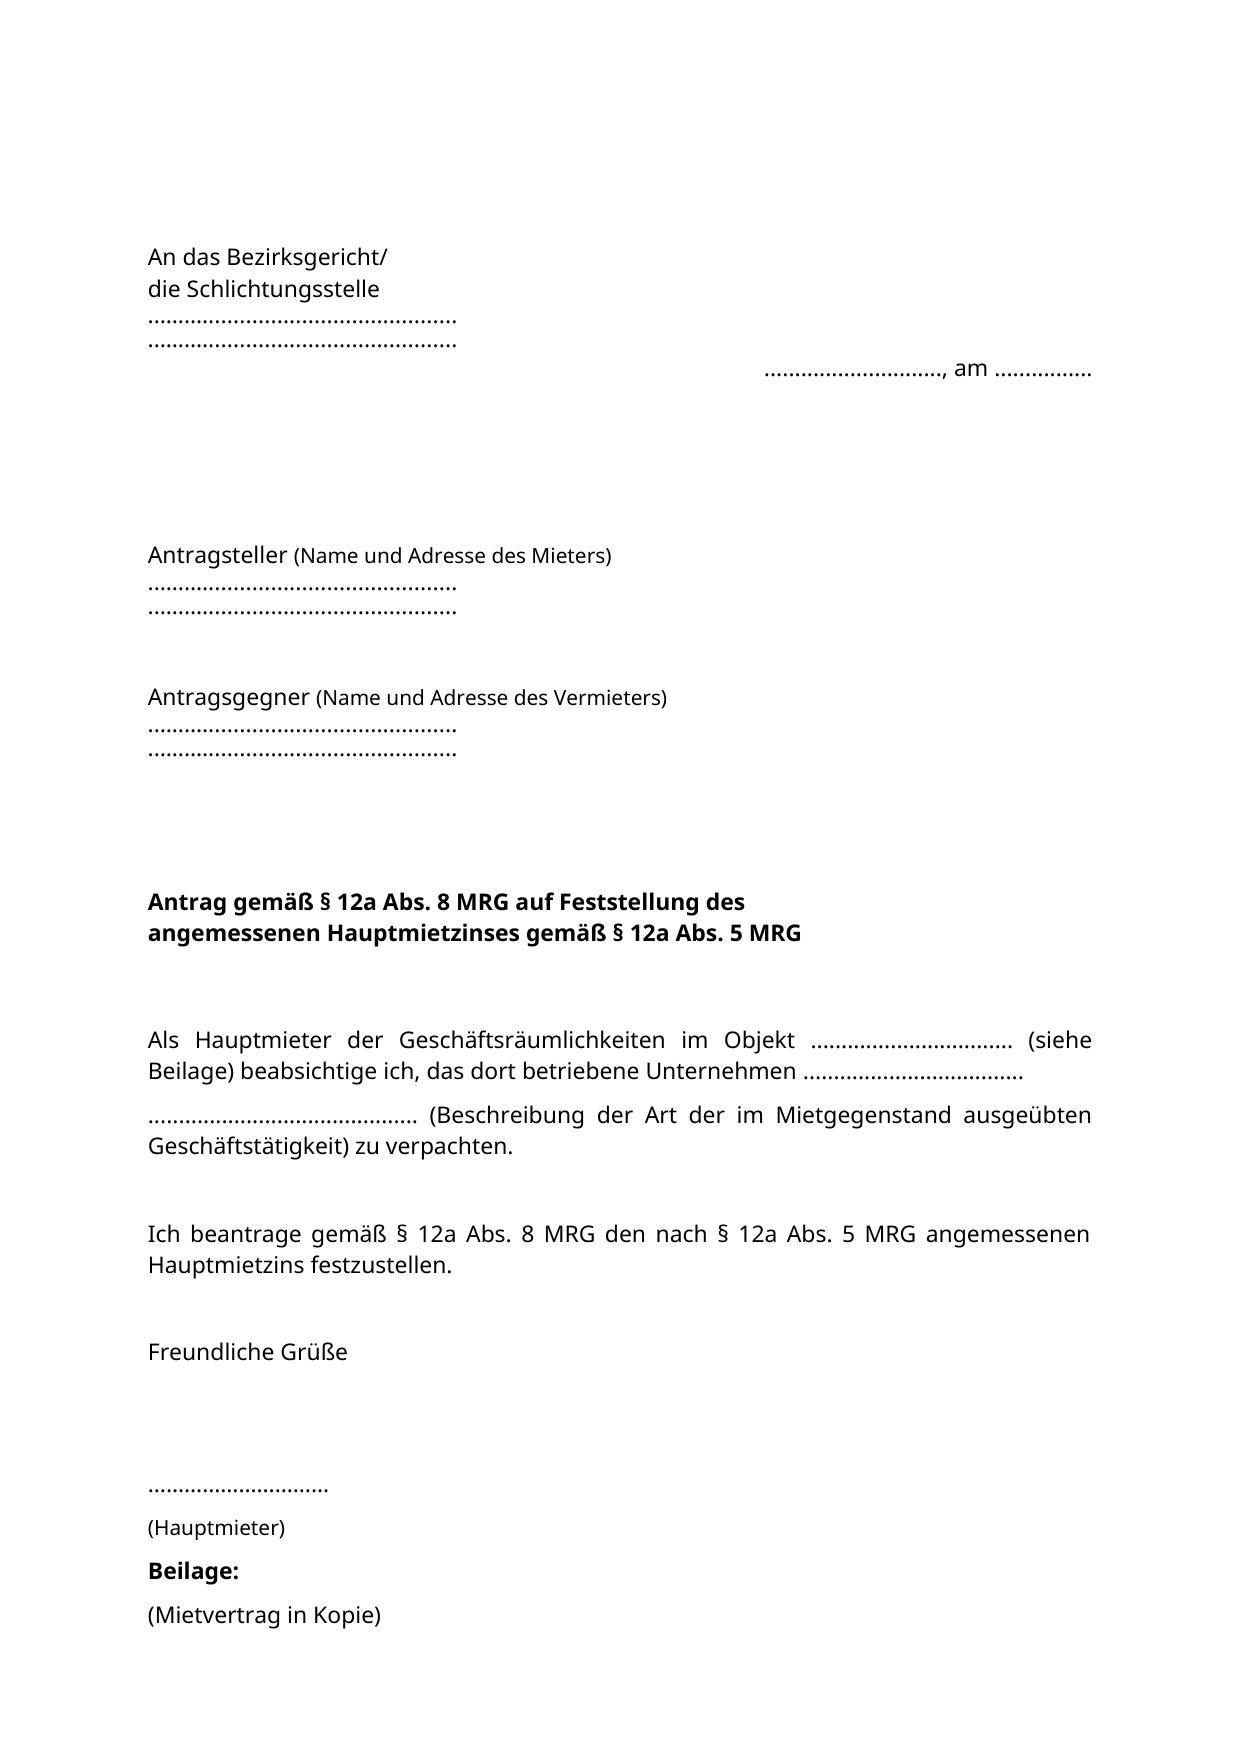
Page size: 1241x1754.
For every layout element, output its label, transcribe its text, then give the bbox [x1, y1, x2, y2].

text ............................., am ................ [148, 352, 1093, 383]
text Antrag gemäß § 12a Abs. 8 MRG auf Feststellung des [148, 886, 1093, 917]
text Beilage: [148, 1554, 1093, 1586]
text die Schlichtungsstelle [148, 273, 1093, 304]
text Als Hauptmieter der Geschäftsräumlichkeiten im Objekt ................................. (siehe Beilage) beabsichtige ich, das dort betriebene Unternehmen .................................... [148, 1023, 1093, 1086]
text angemessenen Hauptmietzinses gemäß § 12a Abs. 5 MRG [148, 917, 1093, 948]
text ………………………… [148, 1467, 1093, 1498]
text (Hauptmieter) [148, 1511, 1093, 1542]
text Ich beantrage gemäß § 12a Abs. 8 MRG den nach § 12a Abs. 5 MRG angemessenen Hauptmietzins festzustellen. [148, 1217, 1093, 1279]
text Antragsteller (Name und Adresse des Mieters) [148, 539, 1093, 571]
text (Mietvertrag in Kopie) [148, 1598, 1093, 1629]
text ............................................ (Beschreibung der Art der im Mietgegenstand ausgeübten Geschäftstätigkeit) zu verpachten. [148, 1098, 1093, 1161]
text An das Bezirksgericht/ [148, 241, 1093, 273]
text Antragsgegner (Name und Adresse des Vermieters) [148, 681, 1093, 713]
text Freundliche Grüße [148, 1336, 1093, 1367]
